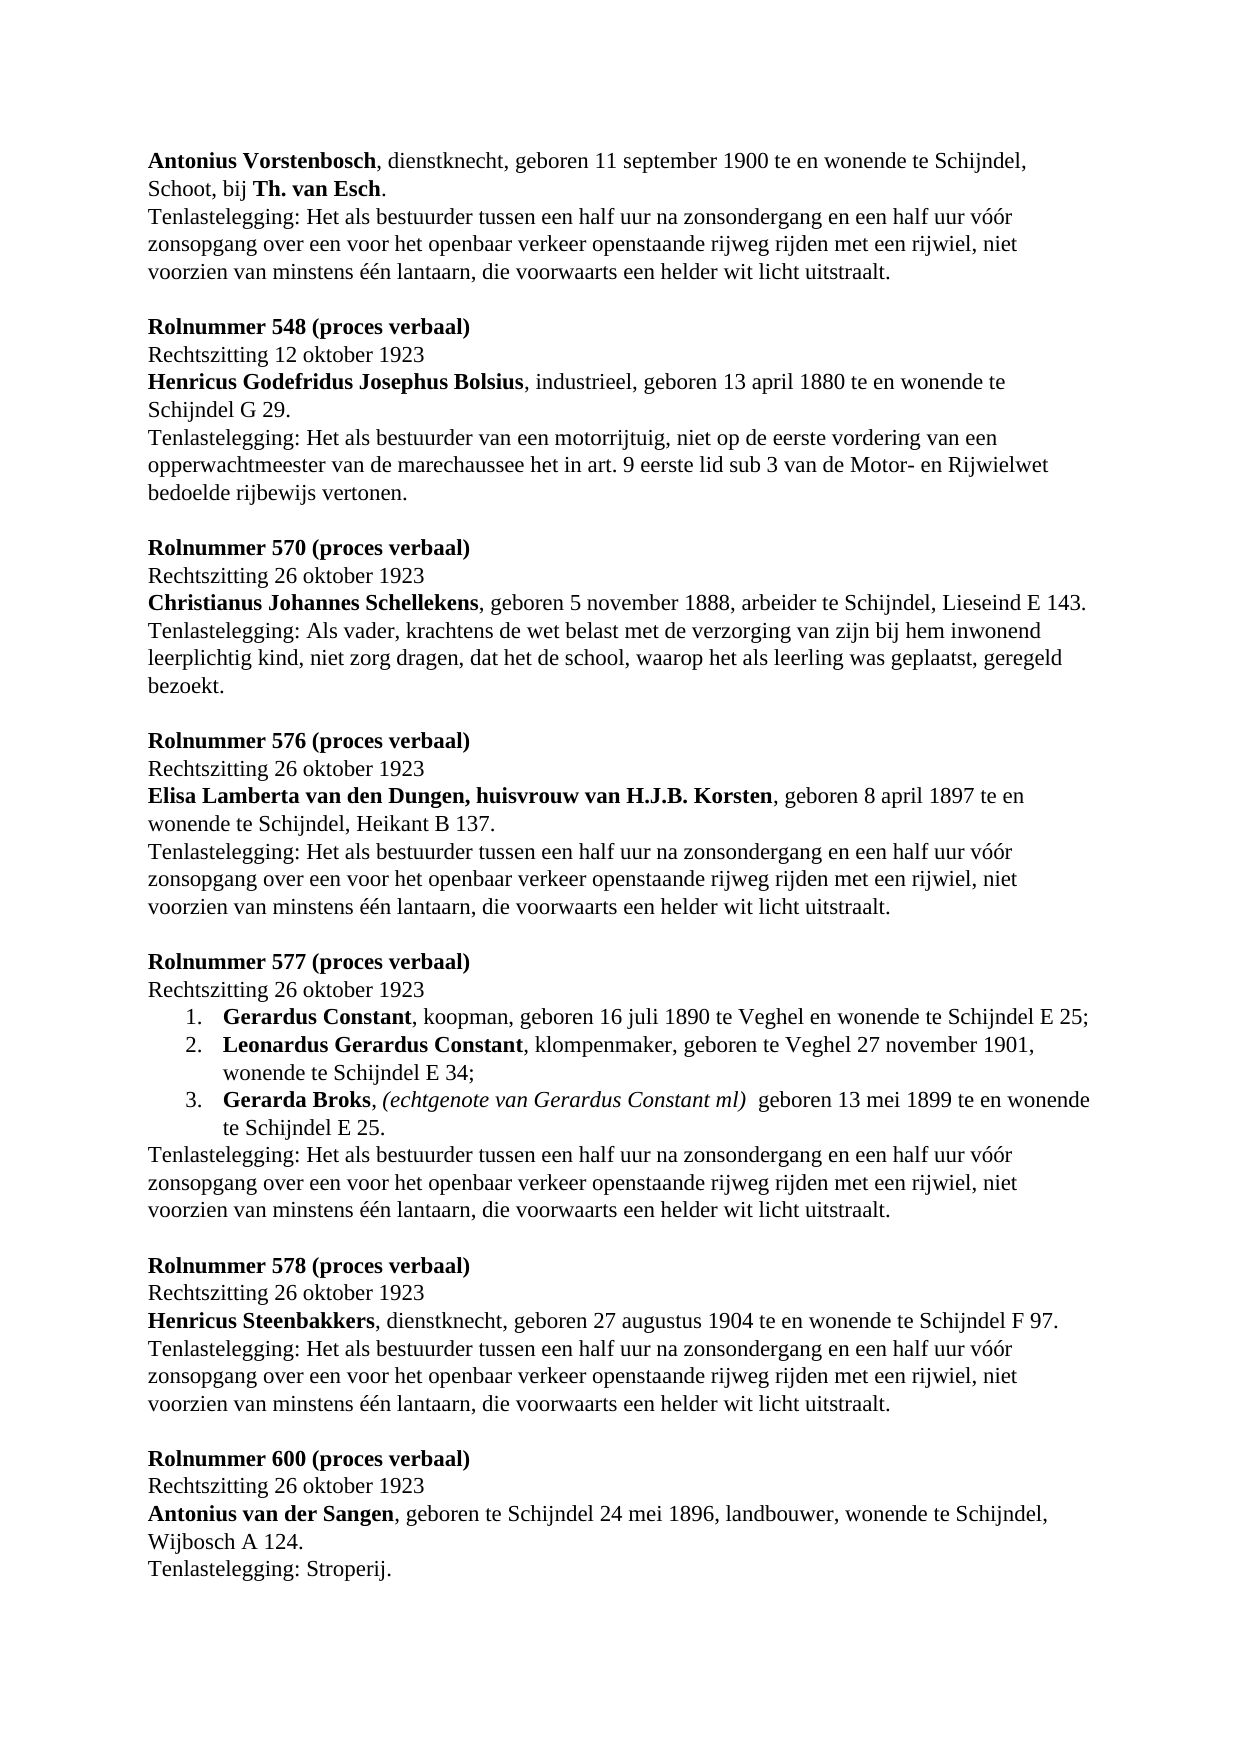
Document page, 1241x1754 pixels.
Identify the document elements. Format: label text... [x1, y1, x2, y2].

list Gerardus Constant, koopman, geboren 16 juli 1890 te Veghel en wonende te Schijndel E 25; [185, 1003, 1093, 1030]
text Tenlastelegging: Het als bestuurder van een motorrijtuig, niet op de eerste vordering van een opperwachtmeester van de marechaussee het in art. 9 eerste lid sub 3 van de Motor- en Rijwielwet bedoelde rijbewijs vertonen. [148, 424, 1093, 505]
text Tenlastelegging: Als vader, krachtens de wet belast met de verzorging van zijn bij hem inwonend leerplichtig kind, niet zorg dragen, dat het de school, waarop het als leerling was geplaatst, geregeld bezoekt. [148, 617, 1093, 698]
text Rolnummer 548 (proces verbaal) [148, 313, 1093, 339]
text Elisa Lamberta van den Dungen, huisvrouw van H.J.B. Korsten, geboren 8 april 1897 te en wonende te Schijndel, Heikant B 137. [148, 782, 1093, 836]
text Rolnummer 600 (proces verbaal) [148, 1445, 1093, 1471]
text Henricus Steenbakkers, dienstknecht, geboren 27 augustus 1904 te en wonende te Schijndel F 97. [148, 1307, 1093, 1333]
text Rolnummer 570 (proces verbaal) [148, 534, 1093, 560]
text Tenlastelegging: Stroperij. [148, 1555, 1093, 1582]
text Rolnummer 578 (proces verbaal) [148, 1252, 1093, 1278]
text Rolnummer 577 (proces verbaal) [148, 948, 1093, 974]
text Rechtszitting 26 oktober 1923 [148, 976, 1093, 1002]
text Rechtszitting 12 oktober 1923 [148, 341, 1093, 367]
text Christianus Johannes Schellekens, geboren 5 november 1888, arbeider te Schijndel, Lieseind E 143. [148, 589, 1093, 616]
text Rechtszitting 26 oktober 1923 [148, 1279, 1093, 1306]
text Rolnummer 576 (proces verbaal) [148, 727, 1093, 754]
text Antonius van der Sangen, geboren te Schijndel 24 mei 1896, landbouwer, wonende te Schijndel, Wijbosch A 124. [148, 1500, 1093, 1554]
text Rechtszitting 26 oktober 1923 [148, 755, 1093, 781]
text Rechtszitting 26 oktober 1923 [148, 1473, 1093, 1499]
text Henricus Godefridus Josephus Bolsius, industrieel, geboren 13 april 1880 te en wonende te Schijndel G 29. [148, 368, 1093, 422]
list Gerarda Broks, (echtgenote van Gerardus Constant ml) geboren 13 mei 1899 te en wonende te Schijndel E 25. [185, 1086, 1093, 1140]
list Leonardus Gerardus Constant, klompenmaker, geboren te Veghel 27 november 1901, wonende te Schijndel E 34; [185, 1031, 1093, 1085]
text Rechtszitting 26 oktober 1923 [148, 562, 1093, 588]
text Antonius Vorstenbosch, dienstknecht, geboren 11 september 1900 te en wonende te Schijndel, Schoot, bij Th. van Esch. [148, 148, 1093, 202]
